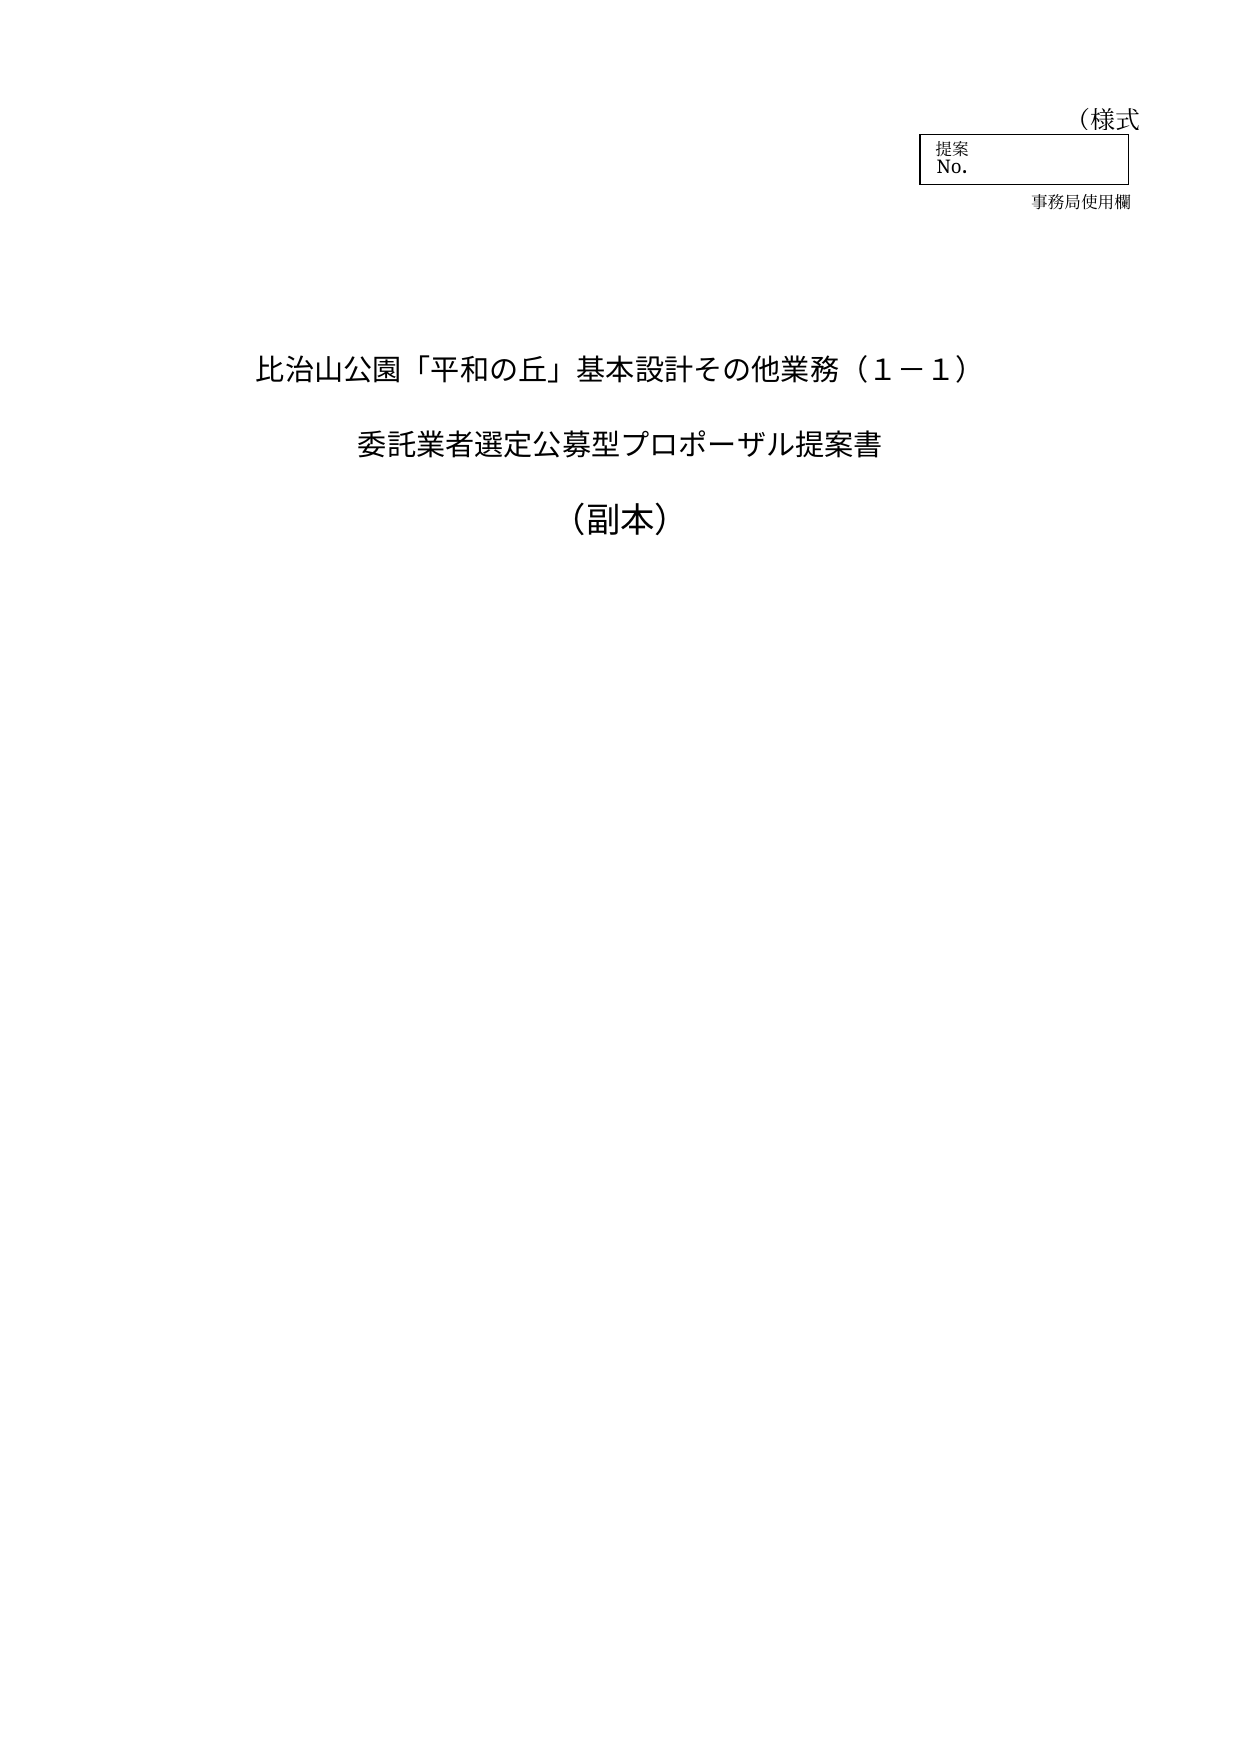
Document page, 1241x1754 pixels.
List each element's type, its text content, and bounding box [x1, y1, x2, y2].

text 委託業者選定公募型プロポーザル提案書 [112, 405, 1128, 480]
text （副本） [155, 480, 1085, 555]
text 比治山公園「平和の丘」基本設計その他業務（１－１） [112, 330, 1128, 405]
